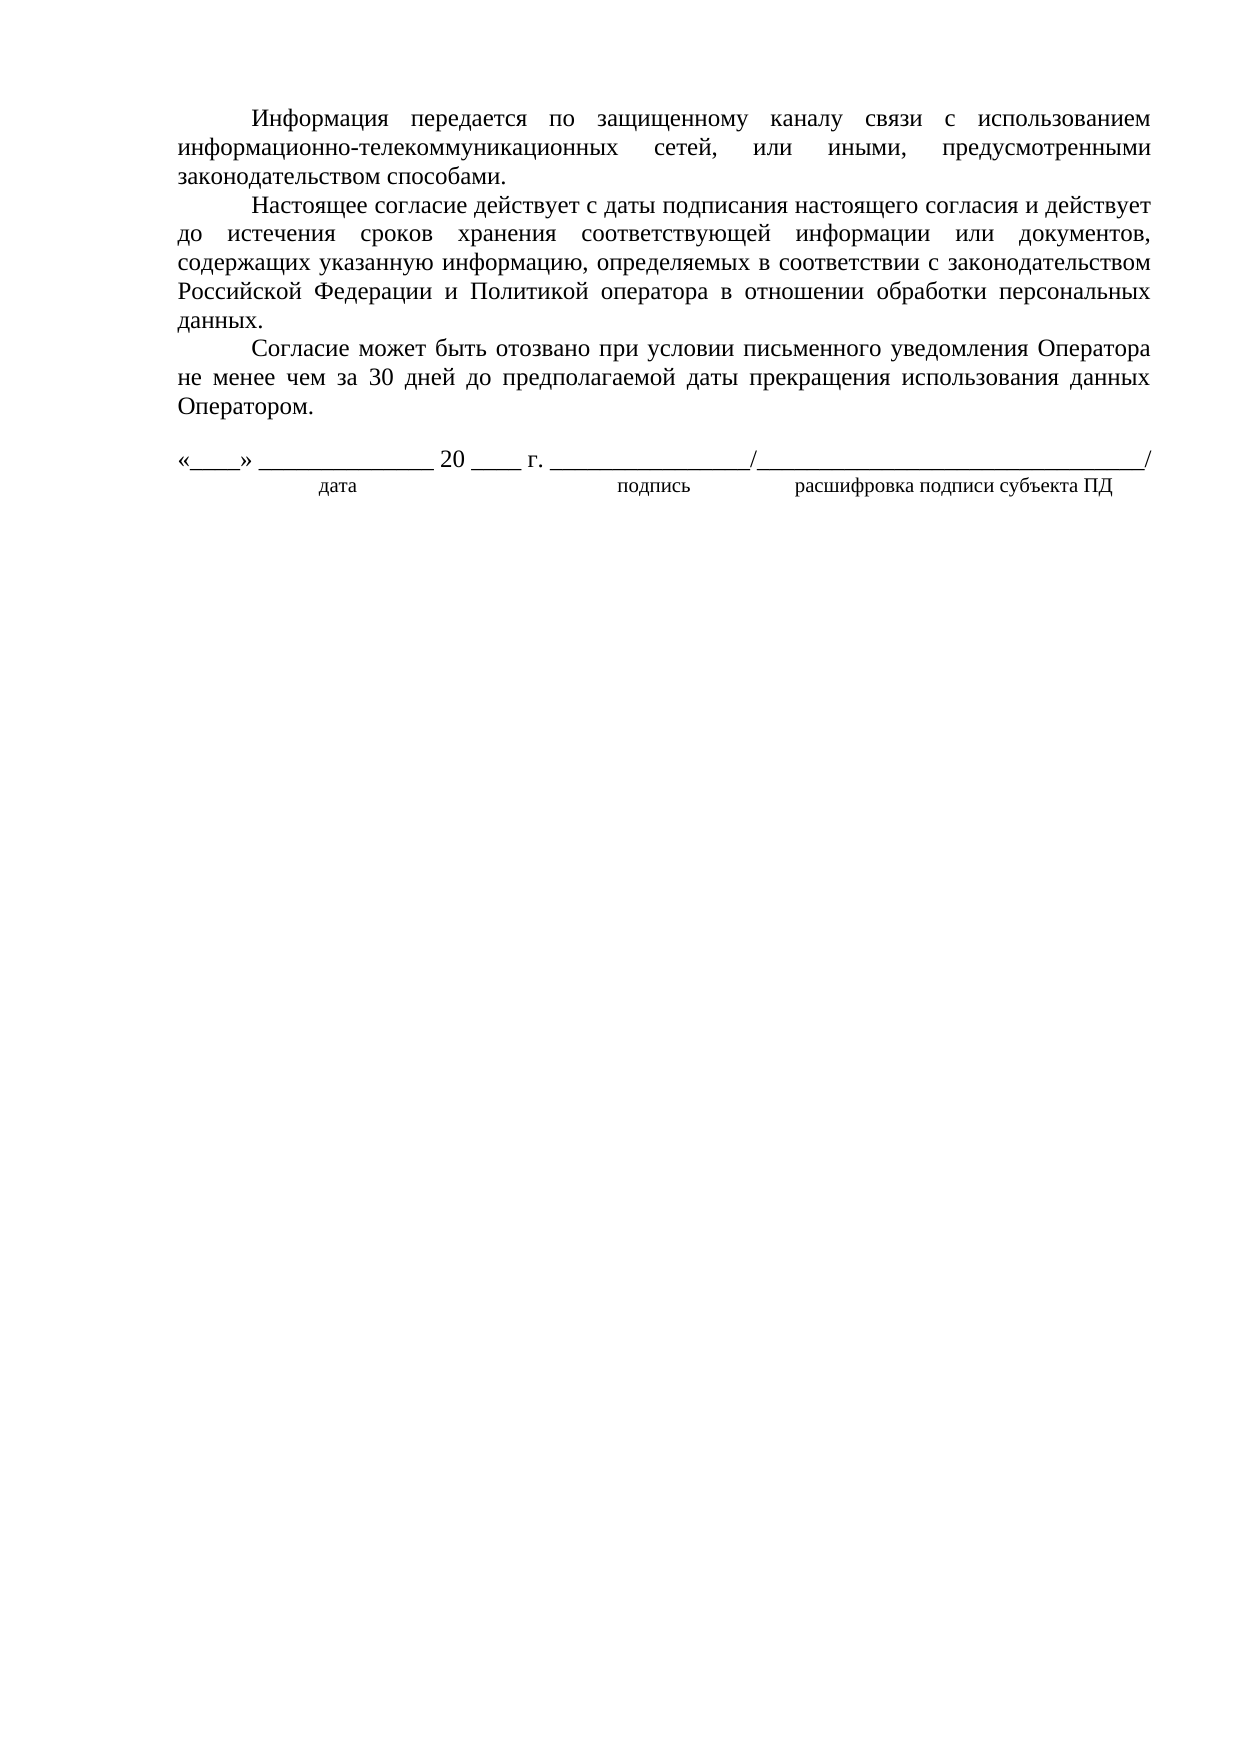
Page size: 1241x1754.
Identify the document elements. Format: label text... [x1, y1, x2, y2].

text дата подпись расшифровка подписи субъекта ПД [177, 472, 1152, 497]
text «____» ______________ 20 ____ г. ________________/_______________________________/ [177, 444, 1152, 472]
text Настоящее согласие действует с даты подписания настоящего согласия и действует до истечения сроков хранения соответствующей информации или документов, содержащих указанную информацию, определяемых в соответствии с законодательством Российской Федерации и Политикой оператора в отношении обработки персональных данных. [177, 190, 1152, 333]
text Информация передается по защищенному каналу связи с использованием информационно-телекоммуникационных сетей, или иными, предусмотренными законодательством способами. [177, 103, 1152, 190]
text Согласие может быть отозвано при условии письменного уведомления Оператора не менее чем за 30 дней до предполагаемой даты прекращения использования данных Оператором. [177, 333, 1152, 420]
